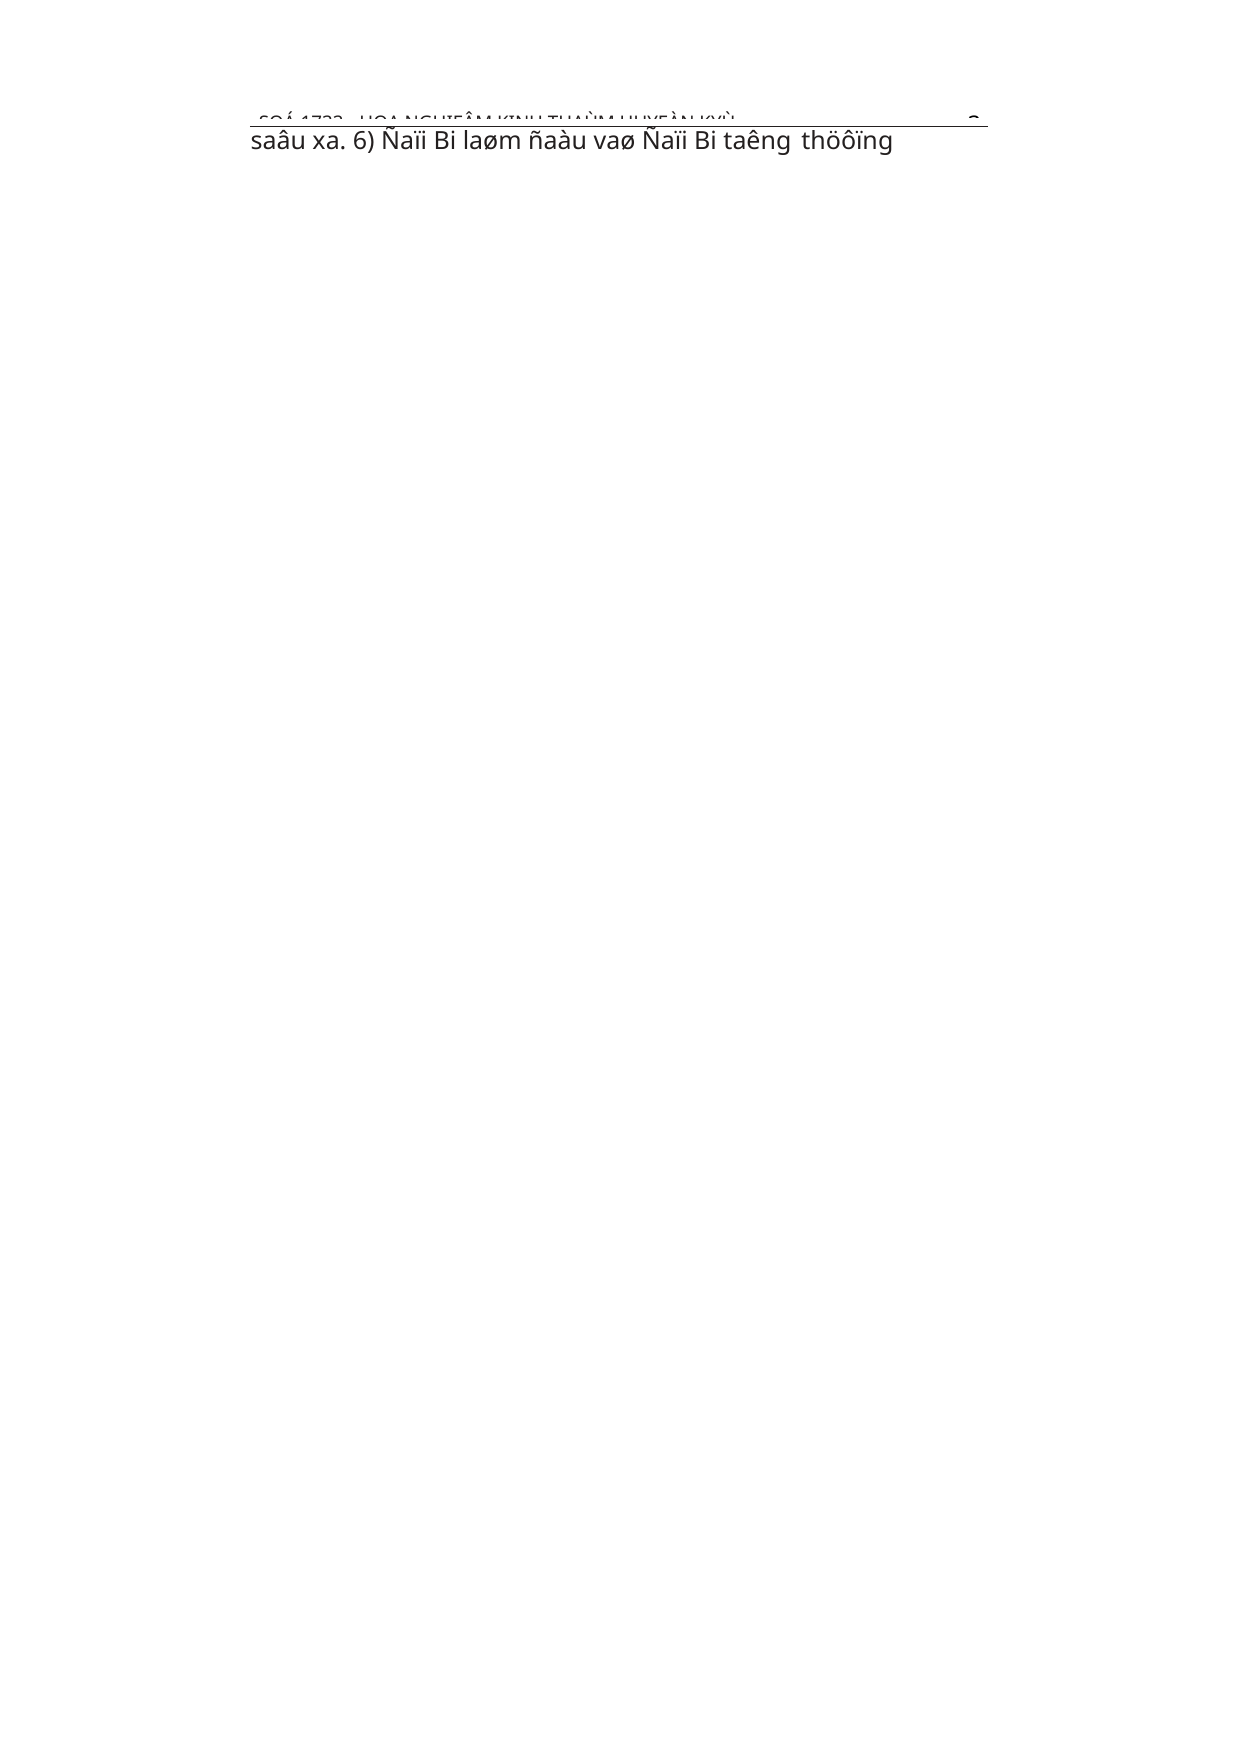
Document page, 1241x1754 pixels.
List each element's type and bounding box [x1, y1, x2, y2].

text [250, 125, 990, 156]
